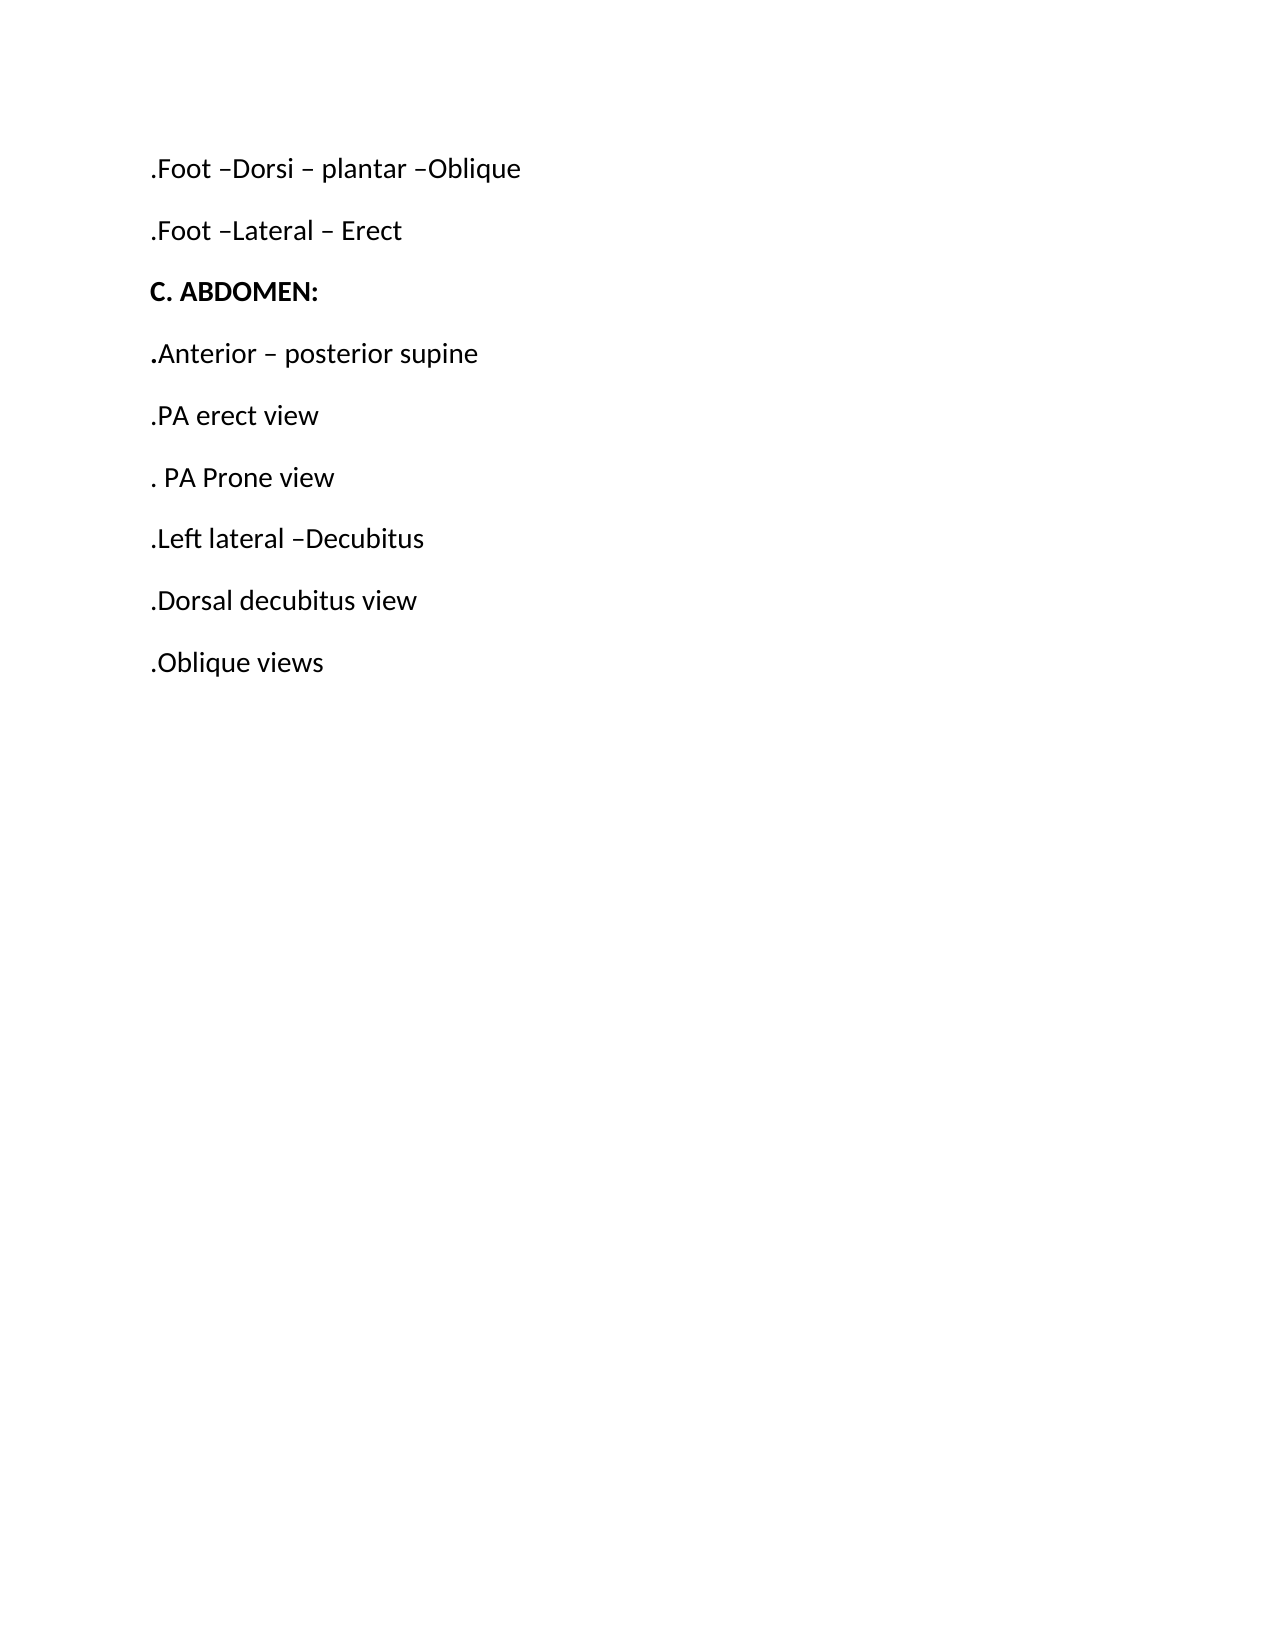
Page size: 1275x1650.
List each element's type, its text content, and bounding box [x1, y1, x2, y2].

text .PA erect view [150, 397, 1125, 433]
text . PA Prone view [150, 459, 1125, 494]
text .Left lateral –Decubitus [150, 521, 1125, 556]
text .Foot –Dorsi – plantar –Oblique [150, 150, 1125, 186]
text .Dorsal decubitus view [150, 582, 1125, 618]
text .Foot –Lateral – Erect [150, 212, 1125, 247]
text .Anterior – posterior supine [150, 335, 1125, 371]
text C. ABDOMEN: [150, 273, 1125, 309]
text .Oblique views [150, 644, 1125, 680]
